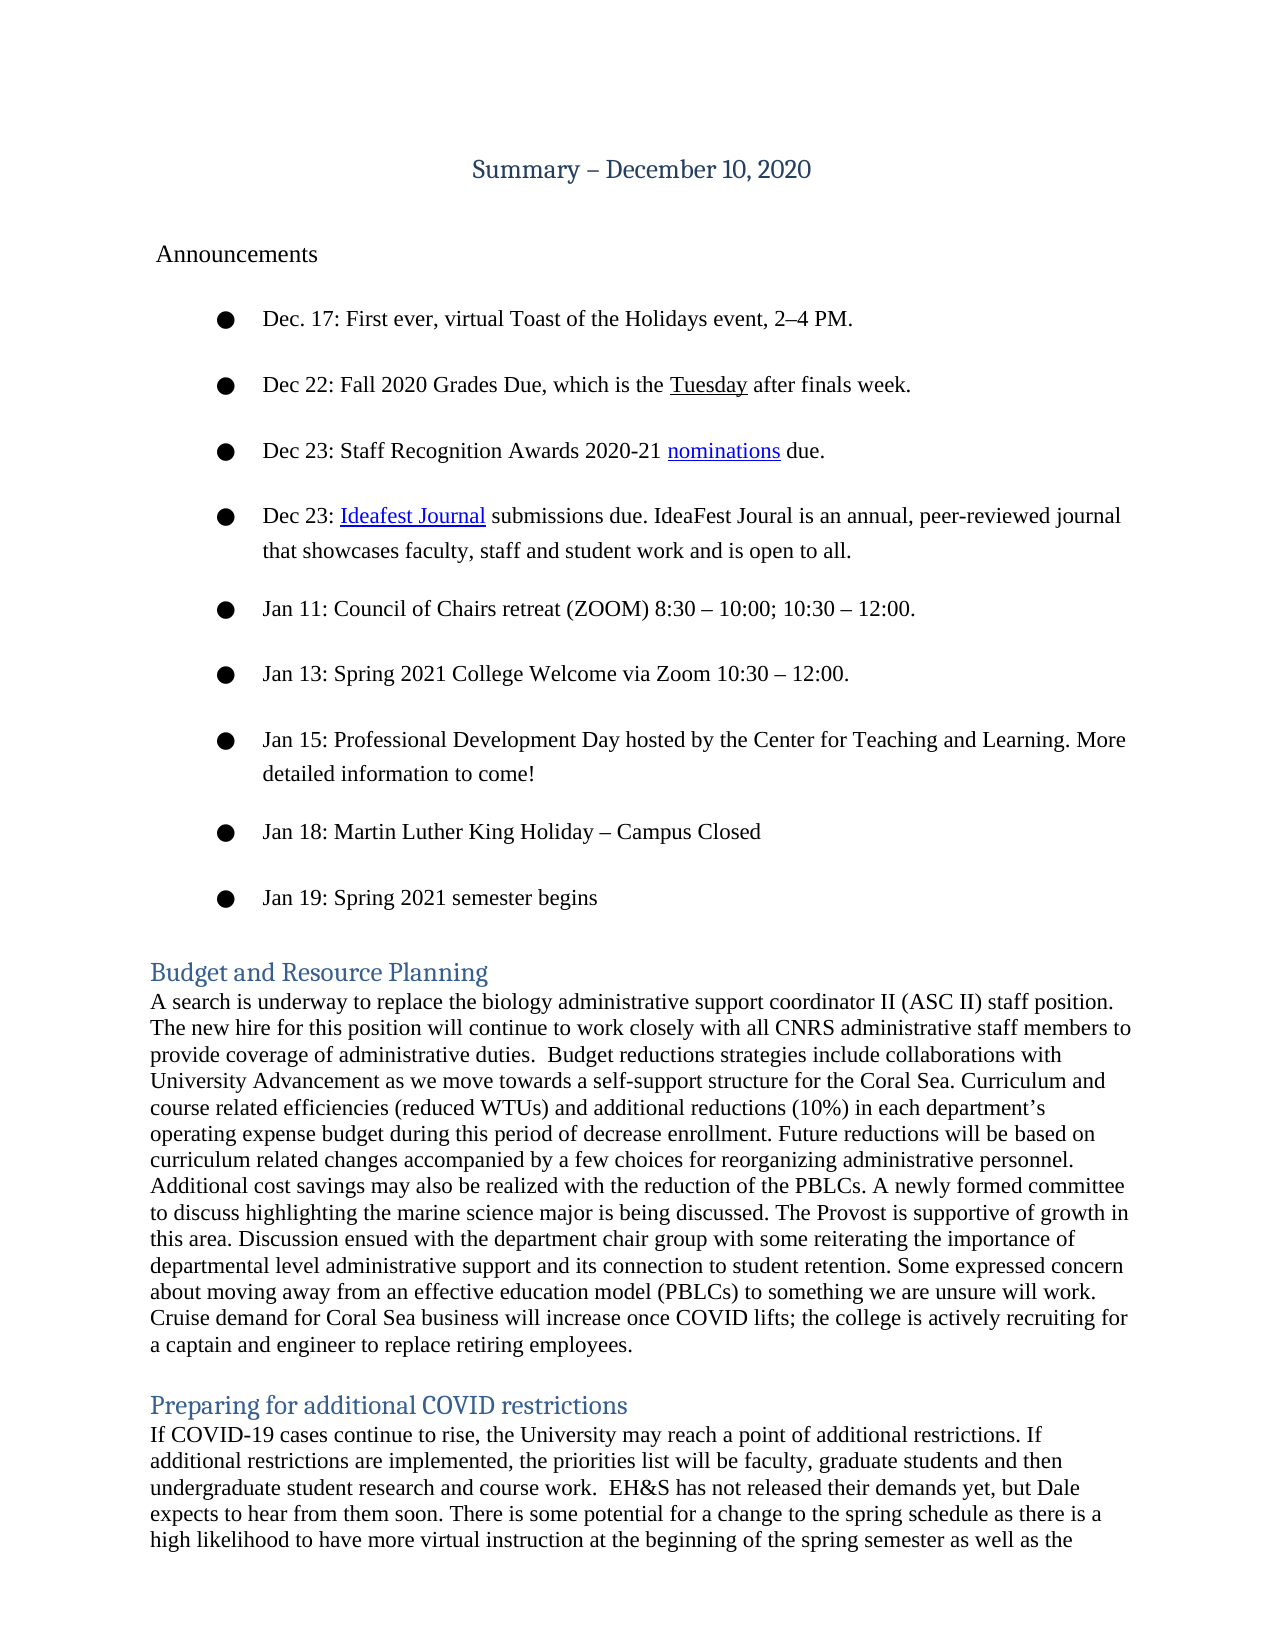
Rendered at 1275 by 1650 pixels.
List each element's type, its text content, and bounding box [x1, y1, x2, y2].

subtitle Budget and Resource Planning [150, 957, 1134, 988]
text A search is underway to replace the biology administrative support coordinator II (ASC II) staff position. The new hire for this position will continue to work closely with all CNRS administrative staff members to provide coverage of administrative duties. Budget reductions strategies include collaborations with University Advancement as we move towards a self-support structure for the Coral Sea. Curriculum and course related efficiencies (reduced WTUs) and additional reductions (10%) in each department’s operating expense budget during this period of decrease enrollment. Future reductions will be based on curriculum related changes accompanied by a few choices for reorganizing administrative personnel. Additional cost savings may also be realized with the reduction of the PBLCs. A newly formed committee to discuss highlighting the marine science major is being discussed. The Provost is supportive of growth in this area. Discussion ensued with the department chair group with some reiterating the importance of departmental level administrative support and its connection to student retention. Some expressed concern about moving away from an effective education model (PBLCs) to something we are unsure will work. Cruise demand for Coral Sea business will increase once COVID lifts; the college is actively recruiting for a captain and engineer to replace retiring employees. [150, 988, 1134, 1357]
list Jan 15: Professional Development Day hosted by the Center for Teaching and Learning. More detailed information to come! [216, 713, 1134, 787]
list Jan 18: Martin Luther King Holiday – Campus Closed [216, 806, 1134, 853]
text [150, 1421, 1134, 1553]
subtitle Summary – December 10, 2020 [150, 154, 1134, 185]
list Jan 11: Council of Chairs retreat (ZOOM) 8:30 – 10:00; 10:30 – 12:00. [216, 582, 1134, 629]
list Dec 23: Staff Recognition Awards 2020-21 nominations due. [216, 424, 1134, 471]
list Dec 23: Ideafest Journal submissions due. IdeaFest Joural is an annual, peer-reviewed journal that showcases faculty, staff and student work and is open to all. [216, 490, 1134, 563]
text Announcements [150, 239, 1134, 268]
list Jan 19: Spring 2021 semester begins [216, 871, 1134, 918]
list Dec 22: Fall 2020 Grades Due, which is the Tuesday after finals week. [216, 358, 1134, 406]
list Dec. 17: First ever, virtual Toast of the Holidays event, 2–4 PM. [216, 293, 1134, 340]
subtitle Preparing for additional COVID restrictions [150, 1390, 1134, 1421]
list Jan 13: Spring 2021 College Welcome via Zoom 10:30 – 12:00. [216, 648, 1134, 695]
